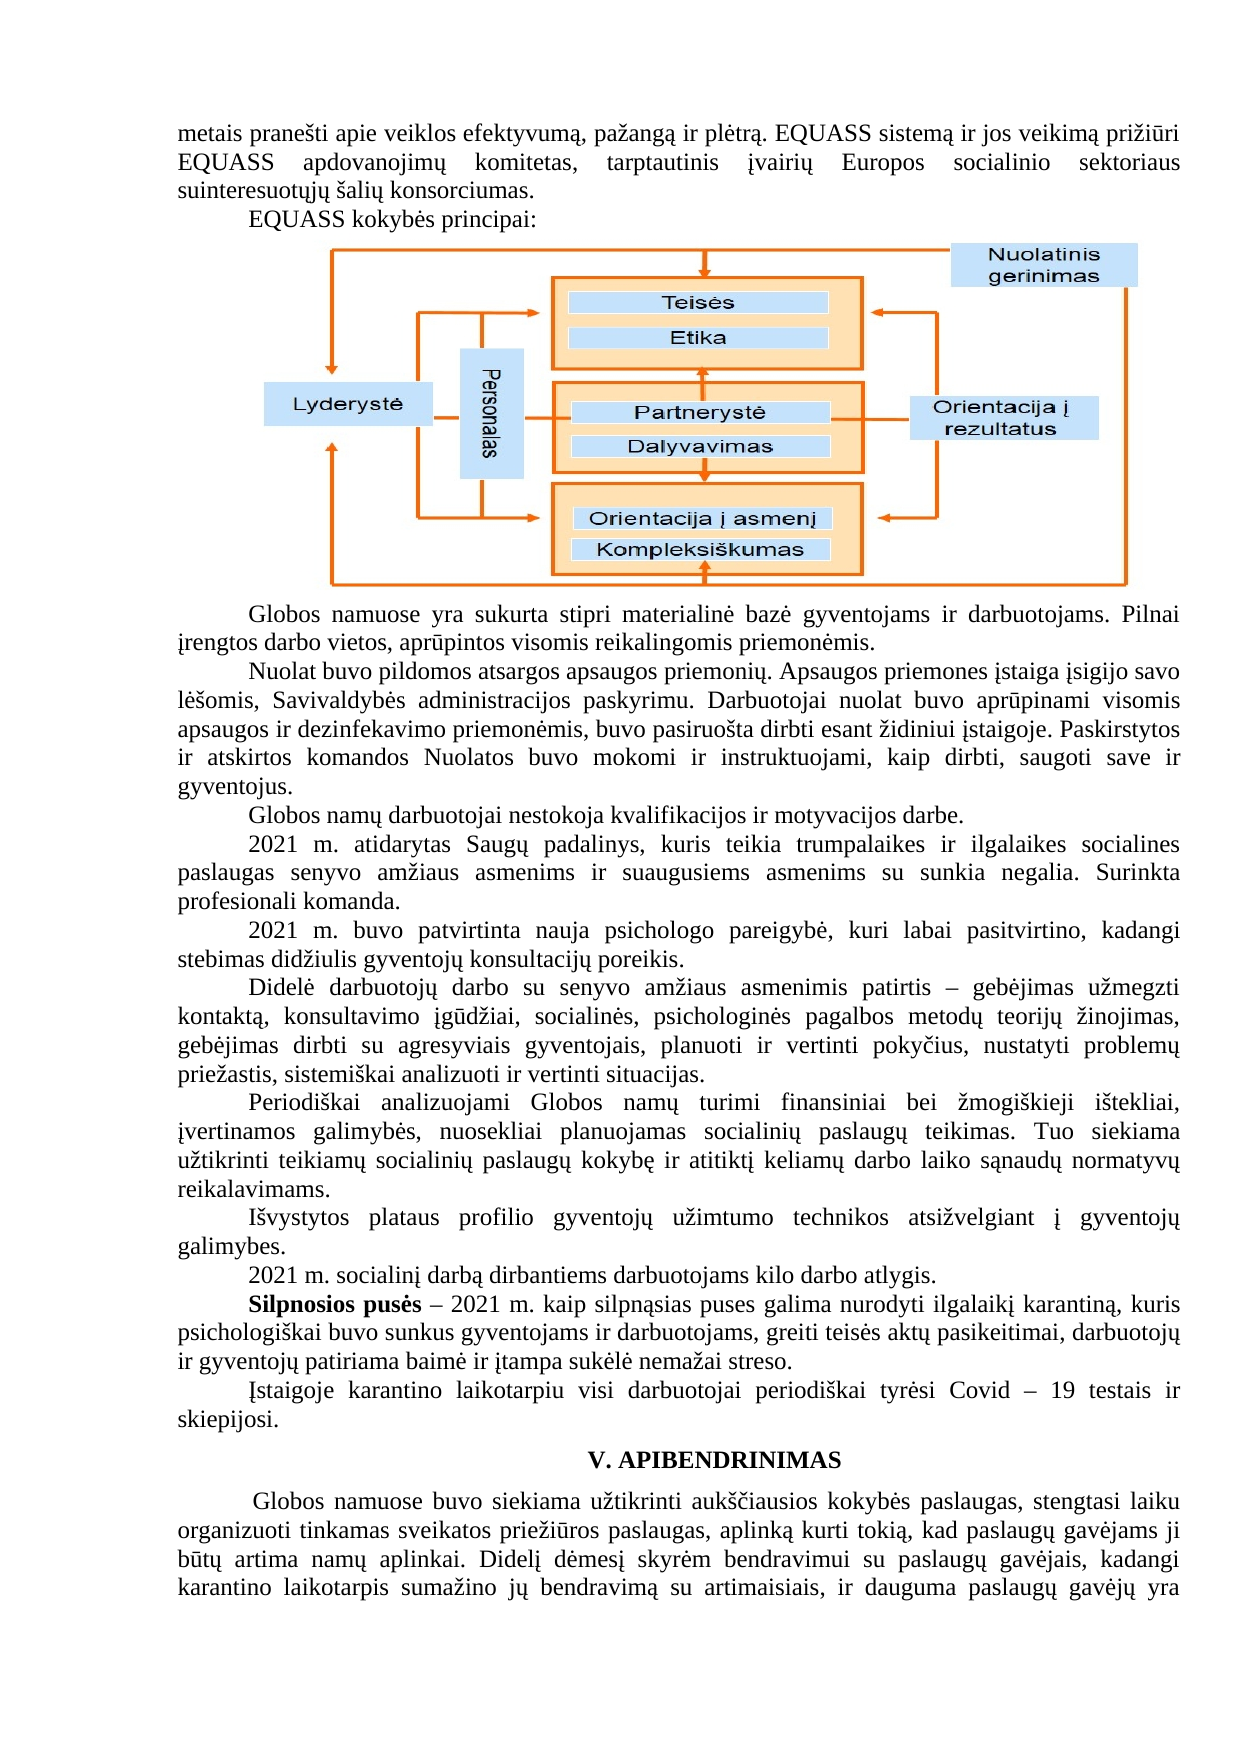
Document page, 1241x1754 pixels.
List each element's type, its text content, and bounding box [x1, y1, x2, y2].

text Įstaigoje karantino laikotarpiu visi darbuotojai periodiškai tyrėsi Covid – 19 testais ir skiepijosi. [177, 1375, 1181, 1432]
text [177, 1486, 1181, 1601]
text Silpnosios pusės – 2021 m. kaip silpnąsias puses galima nurodyti ilgalaikį karantiną, kuris psichologiškai buvo sunkus gyventojams ir darbuotojams, greiti teisės aktų pasikeitimai, darbuotojų ir gyventojų patiriama baimė ir įtampa sukėlė nemažai streso. [177, 1289, 1181, 1375]
text Globos namų darbuotojai nestokoja kvalifikacijos ir motyvacijos darbe. [177, 800, 1181, 829]
text Periodiškai analizuojami Globos namų turimi finansiniai bei žmogiškieji ištekliai, įvertinamos galimybės, nuosekliai planuojamas socialinių paslaugų teikimas. Tuo siekiama užtikrinti teikiamų socialinių paslaugų kokybę ir atitiktį keliamų darbo laiko sąnaudų normatyvų reikalavimams. [177, 1087, 1181, 1202]
text 2021 m. buvo patvirtinta nauja psichologo pareigybė, kuri labai pasitvirtino, kadangi stebimas didžiulis gyventojų konsultacijų poreikis. [177, 915, 1181, 972]
text V. APIBENDRINIMAS [177, 1445, 1181, 1474]
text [177, 118, 1181, 204]
text EQUASS kokybės principai: [177, 204, 1181, 233]
text Globos namuose yra sukurta stipri materialinė bazė gyventojams ir darbuotojams. Pilnai įrengtos darbo vietos, aprūpintos visomis reikalingomis priemonėmis. [177, 599, 1181, 656]
text 2021 m. atidarytas Saugų padalinys, kuris teikia trumpalaikes ir ilgalaikes socialines paslaugas senyvo amžiaus asmenims ir suaugusiems asmenims su sunkia negalia. Surinkta profesionali komanda. [177, 829, 1181, 915]
picture [248, 233, 1148, 599]
text Nuolat buvo pildomos atsargos apsaugos priemonių. Apsaugos priemones įstaiga įsigijo savo lėšomis, Savivaldybės administracijos paskyrimu. Darbuotojai nuolat buvo aprūpinami visomis apsaugos ir dezinfekavimo priemonėmis, buvo pasiruošta dirbti esant židiniui įstaigoje. Paskirstytos ir atskirtos komandos Nuolatos buvo mokomi ir instruktuojami, kaip dirbti, saugoti save ir gyventojus. [177, 656, 1181, 800]
text Išvystytos plataus profilio gyventojų užimtumo technikos atsižvelgiant į gyventojų galimybes. [177, 1202, 1181, 1260]
text Didelė darbuotojų darbo su senyvo amžiaus asmenimis patirtis – gebėjimas užmegzti kontaktą, konsultavimo įgūdžiai, socialinės, psichologinės pagalbos metodų teorijų žinojimas, gebėjimas dirbti su agresyviais gyventojais, planuoti ir vertinti pokyčius, nustatyti problemų priežastis, sistemiškai analizuoti ir vertinti situacijas. [177, 972, 1181, 1087]
text 2021 m. socialinį darbą dirbantiems darbuotojams kilo darbo atlygis. [177, 1260, 1181, 1289]
